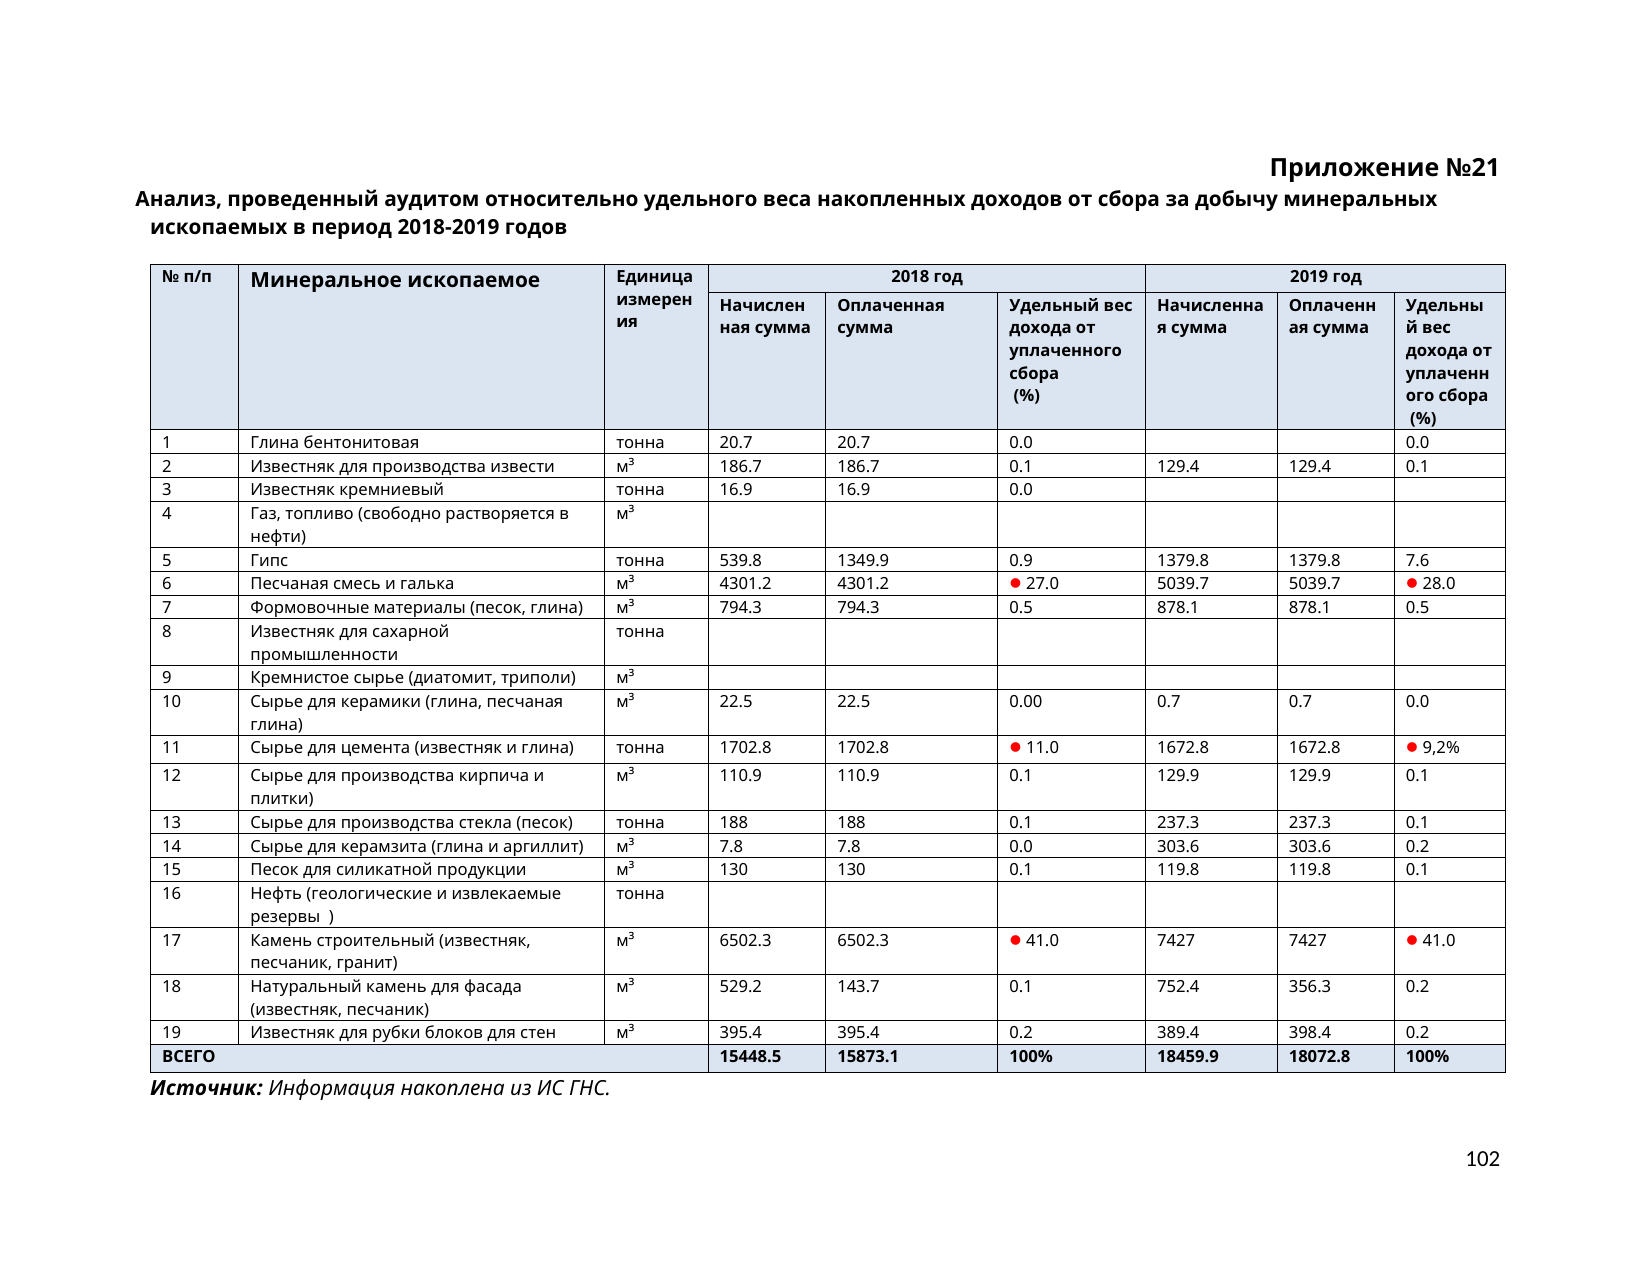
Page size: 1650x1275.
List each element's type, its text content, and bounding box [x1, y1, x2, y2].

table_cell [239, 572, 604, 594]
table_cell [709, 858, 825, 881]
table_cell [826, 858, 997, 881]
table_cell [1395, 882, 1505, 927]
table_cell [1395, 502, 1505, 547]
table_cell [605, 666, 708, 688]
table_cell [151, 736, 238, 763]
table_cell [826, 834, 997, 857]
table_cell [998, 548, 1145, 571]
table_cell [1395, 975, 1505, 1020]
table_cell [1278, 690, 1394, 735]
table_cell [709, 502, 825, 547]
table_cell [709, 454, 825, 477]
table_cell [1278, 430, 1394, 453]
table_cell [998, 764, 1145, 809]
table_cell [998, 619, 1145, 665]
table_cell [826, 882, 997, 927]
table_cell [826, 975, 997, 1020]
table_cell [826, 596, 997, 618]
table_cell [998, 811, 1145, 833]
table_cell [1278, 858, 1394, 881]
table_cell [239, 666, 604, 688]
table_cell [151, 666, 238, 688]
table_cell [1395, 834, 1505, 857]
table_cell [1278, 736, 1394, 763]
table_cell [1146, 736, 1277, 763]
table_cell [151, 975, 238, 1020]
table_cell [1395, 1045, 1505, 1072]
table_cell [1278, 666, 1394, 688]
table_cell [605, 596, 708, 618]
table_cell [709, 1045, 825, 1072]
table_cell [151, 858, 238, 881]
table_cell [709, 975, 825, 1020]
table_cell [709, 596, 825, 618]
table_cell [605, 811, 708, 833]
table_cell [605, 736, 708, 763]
text Приложение №21 [150, 150, 1500, 184]
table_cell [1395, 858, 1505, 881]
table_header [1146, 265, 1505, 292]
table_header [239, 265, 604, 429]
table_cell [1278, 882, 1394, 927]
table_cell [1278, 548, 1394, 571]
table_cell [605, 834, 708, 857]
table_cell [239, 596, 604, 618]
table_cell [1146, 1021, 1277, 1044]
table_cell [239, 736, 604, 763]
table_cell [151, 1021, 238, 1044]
text Источник: Информация накоплена из ИС ГНС. [150, 1073, 1500, 1102]
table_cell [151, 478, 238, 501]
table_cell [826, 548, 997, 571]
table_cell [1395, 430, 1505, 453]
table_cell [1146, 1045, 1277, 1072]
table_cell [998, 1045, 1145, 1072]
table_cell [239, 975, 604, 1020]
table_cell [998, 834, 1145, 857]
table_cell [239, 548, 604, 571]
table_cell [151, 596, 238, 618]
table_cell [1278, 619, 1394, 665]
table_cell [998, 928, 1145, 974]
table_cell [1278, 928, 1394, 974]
text Анализ, проведенный аудитом относительно удельного веса накопленных доходов от сбора за добычу минеральных ископаемых в период 2018-2019 годов [135, 184, 1500, 241]
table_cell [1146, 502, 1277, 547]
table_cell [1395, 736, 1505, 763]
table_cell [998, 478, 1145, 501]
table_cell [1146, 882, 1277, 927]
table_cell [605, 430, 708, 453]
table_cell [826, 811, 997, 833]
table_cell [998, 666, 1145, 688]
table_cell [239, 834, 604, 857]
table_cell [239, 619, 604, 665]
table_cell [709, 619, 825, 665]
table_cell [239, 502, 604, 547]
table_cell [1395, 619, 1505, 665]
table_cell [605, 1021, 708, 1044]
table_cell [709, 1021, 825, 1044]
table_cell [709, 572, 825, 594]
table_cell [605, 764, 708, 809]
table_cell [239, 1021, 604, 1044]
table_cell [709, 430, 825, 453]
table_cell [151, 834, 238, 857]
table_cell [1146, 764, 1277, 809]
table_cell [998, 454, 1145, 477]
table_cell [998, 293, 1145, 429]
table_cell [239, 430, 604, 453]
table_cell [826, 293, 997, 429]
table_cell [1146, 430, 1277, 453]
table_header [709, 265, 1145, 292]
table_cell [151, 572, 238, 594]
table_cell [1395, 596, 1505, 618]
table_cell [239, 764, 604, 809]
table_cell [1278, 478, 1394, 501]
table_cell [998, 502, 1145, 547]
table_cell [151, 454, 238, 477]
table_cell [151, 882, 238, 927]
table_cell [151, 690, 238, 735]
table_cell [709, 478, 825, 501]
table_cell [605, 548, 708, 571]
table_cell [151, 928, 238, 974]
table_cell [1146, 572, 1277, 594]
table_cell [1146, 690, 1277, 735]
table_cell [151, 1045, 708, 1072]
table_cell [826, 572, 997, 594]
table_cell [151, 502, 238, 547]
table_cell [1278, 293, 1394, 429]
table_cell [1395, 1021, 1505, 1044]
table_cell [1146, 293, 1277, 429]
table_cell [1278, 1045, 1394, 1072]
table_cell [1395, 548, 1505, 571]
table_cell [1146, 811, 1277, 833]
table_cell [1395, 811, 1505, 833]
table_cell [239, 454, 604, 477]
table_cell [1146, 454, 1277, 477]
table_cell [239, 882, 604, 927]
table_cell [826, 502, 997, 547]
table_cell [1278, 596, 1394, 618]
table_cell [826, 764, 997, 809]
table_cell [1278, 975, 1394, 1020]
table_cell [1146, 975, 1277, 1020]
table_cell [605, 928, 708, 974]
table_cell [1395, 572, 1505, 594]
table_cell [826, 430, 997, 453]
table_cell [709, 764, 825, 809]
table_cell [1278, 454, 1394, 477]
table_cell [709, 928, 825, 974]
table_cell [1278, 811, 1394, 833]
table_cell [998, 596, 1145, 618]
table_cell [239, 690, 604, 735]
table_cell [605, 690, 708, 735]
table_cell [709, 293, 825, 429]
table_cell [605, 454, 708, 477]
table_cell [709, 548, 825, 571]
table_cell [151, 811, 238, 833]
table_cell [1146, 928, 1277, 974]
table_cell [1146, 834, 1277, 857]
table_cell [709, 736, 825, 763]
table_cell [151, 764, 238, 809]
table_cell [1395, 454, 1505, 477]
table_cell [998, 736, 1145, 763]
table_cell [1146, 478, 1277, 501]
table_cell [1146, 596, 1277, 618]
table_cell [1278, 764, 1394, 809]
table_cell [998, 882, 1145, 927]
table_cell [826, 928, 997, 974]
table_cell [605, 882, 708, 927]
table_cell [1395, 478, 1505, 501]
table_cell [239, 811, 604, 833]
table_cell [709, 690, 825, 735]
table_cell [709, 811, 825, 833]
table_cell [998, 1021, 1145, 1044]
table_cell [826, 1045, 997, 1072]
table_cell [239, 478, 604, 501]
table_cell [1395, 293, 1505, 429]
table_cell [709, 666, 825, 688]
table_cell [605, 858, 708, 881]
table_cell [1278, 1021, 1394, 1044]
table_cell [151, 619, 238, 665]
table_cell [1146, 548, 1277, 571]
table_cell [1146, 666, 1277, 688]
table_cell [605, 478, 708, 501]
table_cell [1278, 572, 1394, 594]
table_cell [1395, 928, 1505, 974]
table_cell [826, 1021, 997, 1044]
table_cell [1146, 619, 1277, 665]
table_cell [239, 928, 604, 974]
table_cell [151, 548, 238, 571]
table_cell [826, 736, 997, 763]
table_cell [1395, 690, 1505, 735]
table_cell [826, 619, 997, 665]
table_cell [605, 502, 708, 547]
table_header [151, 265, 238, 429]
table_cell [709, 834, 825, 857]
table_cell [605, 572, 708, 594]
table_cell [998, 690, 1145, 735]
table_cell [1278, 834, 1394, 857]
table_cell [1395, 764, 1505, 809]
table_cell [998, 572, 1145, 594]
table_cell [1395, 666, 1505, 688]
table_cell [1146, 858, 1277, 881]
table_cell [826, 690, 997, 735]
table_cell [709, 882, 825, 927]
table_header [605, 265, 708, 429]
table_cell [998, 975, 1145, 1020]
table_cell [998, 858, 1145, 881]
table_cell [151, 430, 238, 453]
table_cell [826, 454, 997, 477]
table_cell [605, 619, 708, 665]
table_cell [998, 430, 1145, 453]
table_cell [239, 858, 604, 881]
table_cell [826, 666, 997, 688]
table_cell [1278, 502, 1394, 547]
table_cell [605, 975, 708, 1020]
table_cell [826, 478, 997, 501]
